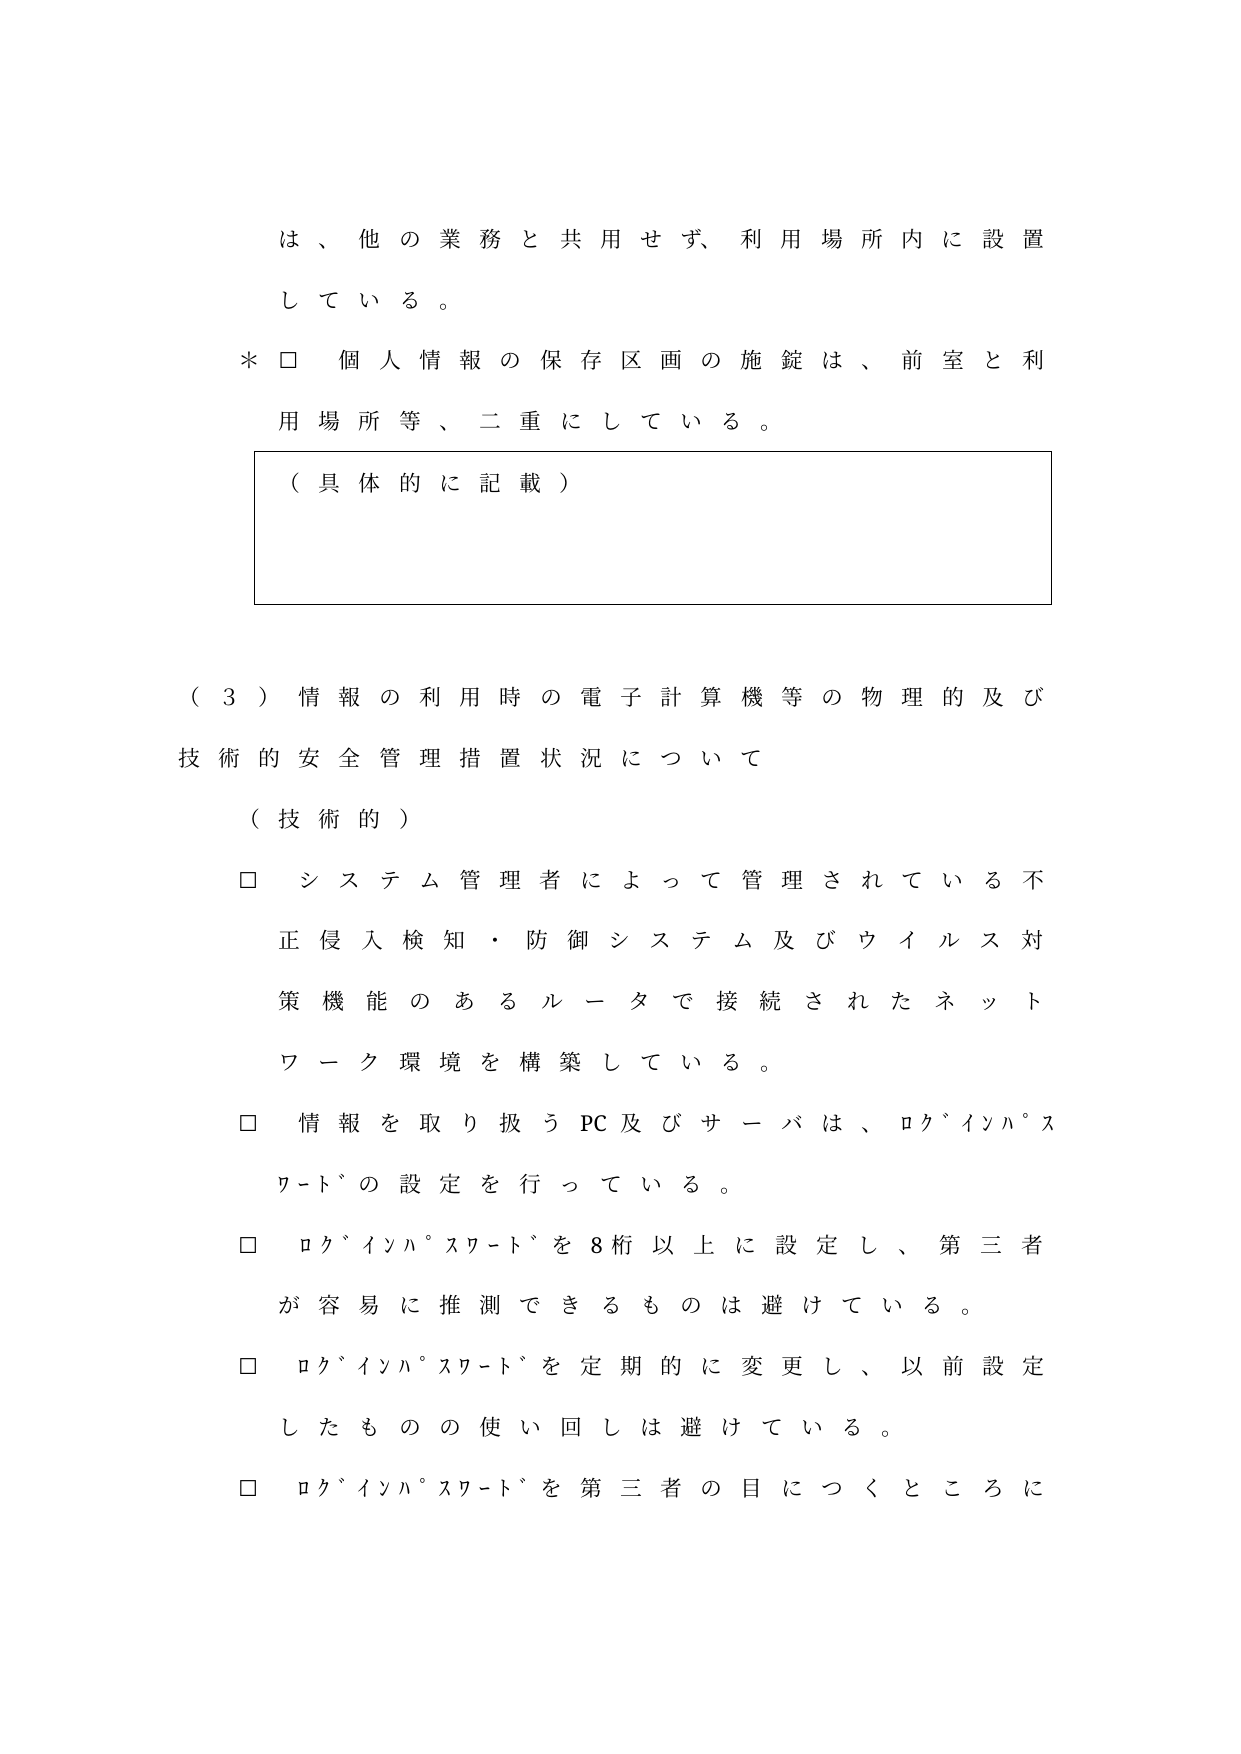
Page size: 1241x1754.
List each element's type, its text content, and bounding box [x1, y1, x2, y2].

text ＊☐ 個人情報の保存区画の施錠は、前室と利用場所等、二重にしている。 [222, 329, 1062, 451]
table_header （具体的に記載） [255, 452, 1051, 604]
text ☐ ﾛｸﾞｲﾝﾊﾟｽﾜｰﾄﾞを定期的に変更し、以前設定したものの使い回しは避けている。 [222, 1335, 1062, 1457]
text （技術的） [222, 787, 1062, 848]
text ☐ システム管理者によって管理されている不正侵入検知・防御システム及びウイルス対策機能のあるルータで接続されたネットワーク環境を構築している。 [222, 848, 1062, 1092]
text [222, 207, 1062, 329]
text （３）情報の利用時の電子計算機等の物理的及び技術的安全管理措置状況について [178, 666, 1062, 787]
text ☐ ﾛｸﾞｲﾝﾊﾟｽﾜｰﾄﾞを8桁以上に設定し、第三者が容易に推測できるものは避けている。 [222, 1213, 1062, 1335]
text ☐ 情報を取り扱うPC及びサーバは、ﾛｸﾞｲﾝﾊﾟｽﾜｰﾄﾞの設定を行っている。 [222, 1092, 1062, 1213]
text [222, 1457, 1062, 1517]
